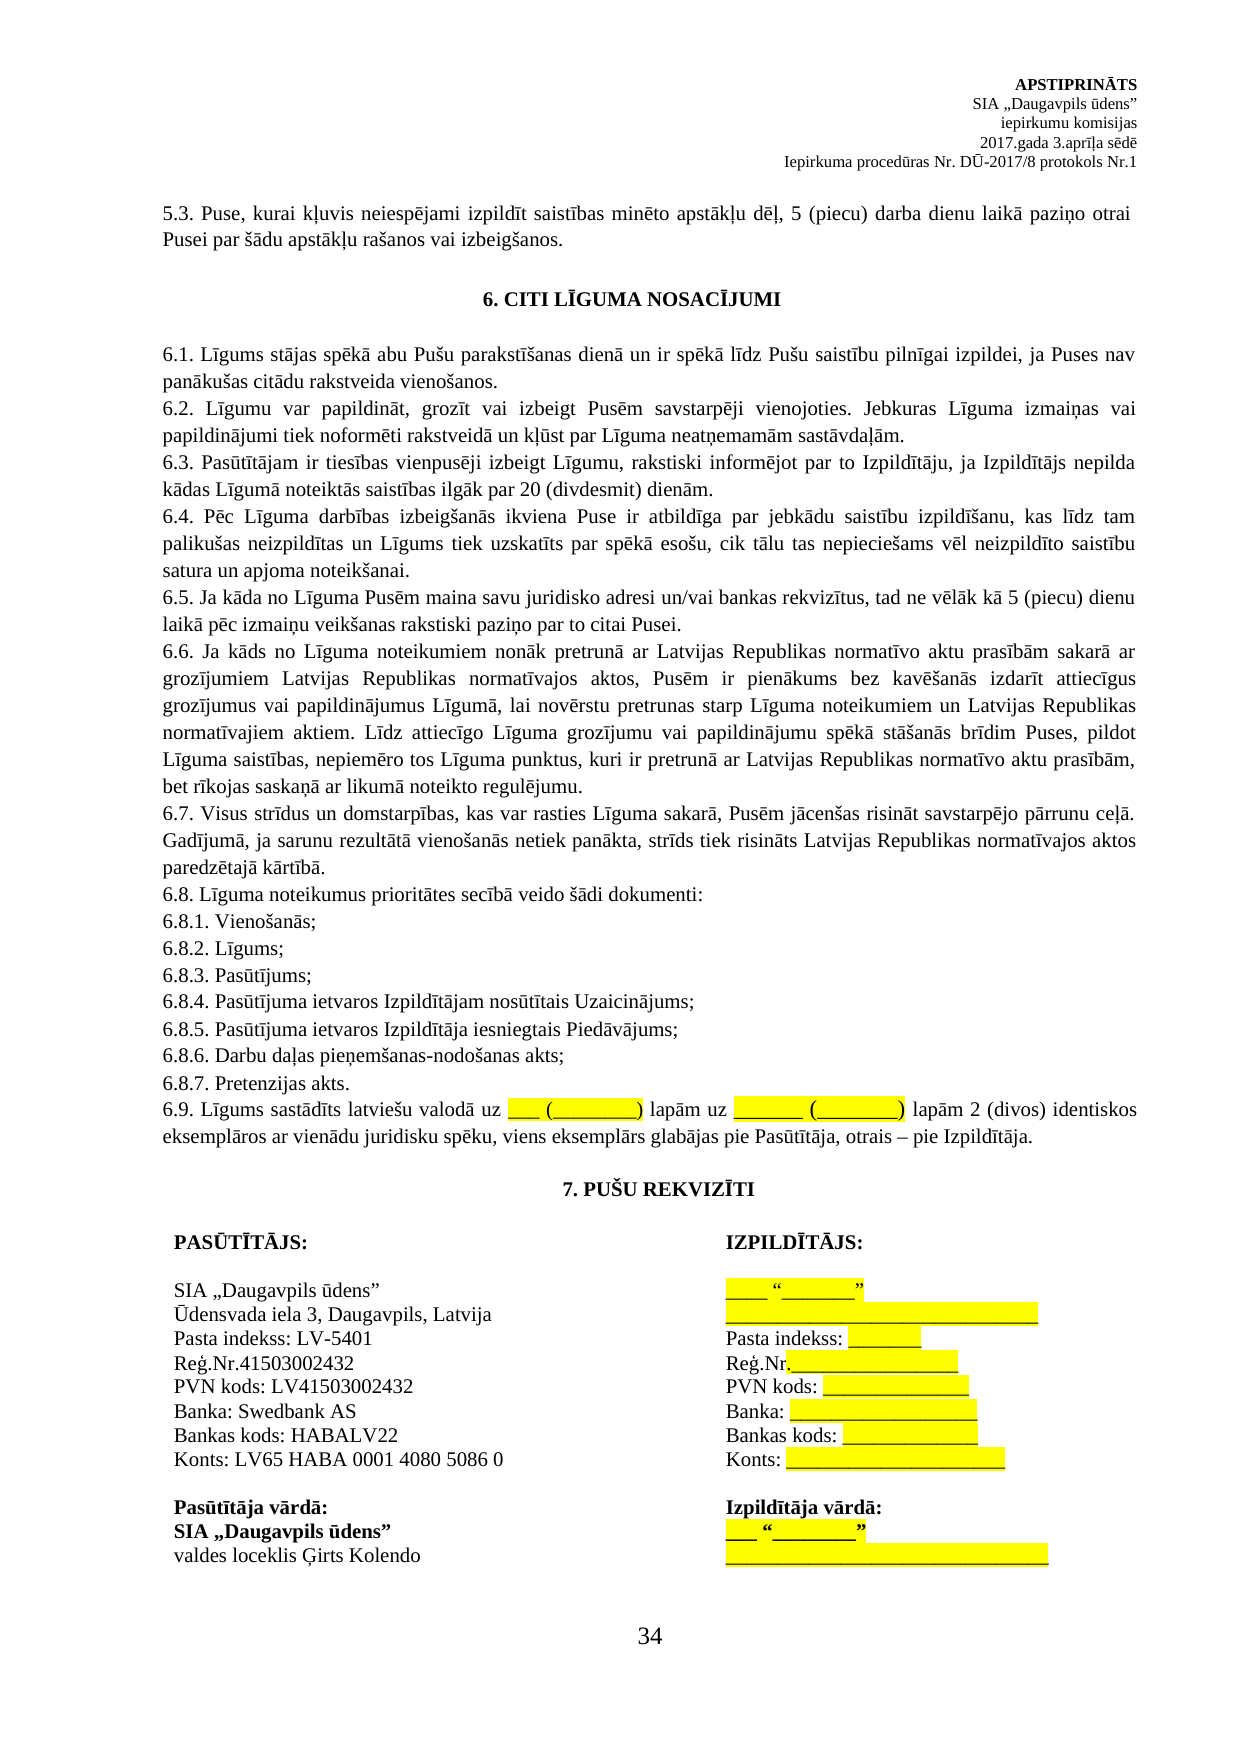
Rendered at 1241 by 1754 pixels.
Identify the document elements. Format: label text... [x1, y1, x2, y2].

text 6.8.4. Pasūtījuma ietvaros Izpildītājam nosūtītais Uzaicinājums; [162, 987, 1137, 1014]
text 6.4. Pēc Līguma darbības izbeigšanās ikviena Puse ir atbildīga par jebkādu saistību izpildīšanu, kas līdz tam palikušas neizpildītas un Līgums tiek uzskatīts par spēkā esošu, cik tālu tas nepieciešams vēl neizpildīto saistību satura un apjoma noteikšanai. [162, 502, 1137, 583]
text 6.9. Līgums sastādīts latviešu valodā uz ___ (________) lapām uz ______ (_______) lapām 2 (divos) identiskos eksemplāros ar vienādu juridisku spēku, viens eksemplārs glabājas pie Pasūtītāja, otrais – pie Izpildītāja. [162, 1095, 1137, 1149]
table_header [163, 1230, 714, 1621]
text 6.2. Līgumu var papildināt, grozīt vai izbeigt Pusēm savstarpēji vienojoties. Jebkuras Līguma izmaiņas vai papildinājumi tiek noformēti rakstveidā un kļūst par Līguma neatņemamām sastāvdaļām. [162, 394, 1137, 448]
text 6.7. Visus strīdus un domstarpības, kas var rasties Līguma sakarā, Pusēm jācenšas risināt savstarpējo pārrunu ceļā. Gadījumā, ja sarunu rezultātā vienošanās netiek panākta, strīds tiek risināts Latvijas Republikas normatīvajos aktos paredzētajā kārtībā. [162, 798, 1137, 879]
text 7. PUŠU REKVIZĪTI [562, 1177, 1137, 1201]
text 6.8.3. Pasūtījums; [162, 960, 1137, 987]
text 6. CITI LĪGUMA NOSACĪJUMI [483, 287, 1137, 311]
text 6.8.2. Līgums; [162, 933, 1137, 960]
text 6.1. Līgums stājas spēkā abu Pušu parakstīšanas dienā un ir spēkā līdz Pušu saistību pilnīgai izpildei, ja Puses nav panākušas citādu rakstveida vienošanos. [162, 340, 1137, 394]
text 6.8.6. Darbu daļas pieņemšanas-nodošanas akts; [162, 1041, 1137, 1068]
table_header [714, 1230, 1170, 1621]
text 6.3. Pasūtītājam ir tiesības vienpusēji izbeigt Līgumu, rakstiski informējot par to Izpildītāju, ja Izpildītājs nepilda kādas Līgumā noteiktās saistības ilgāk par 20 (divdesmit) dienām. [162, 448, 1137, 502]
text 6.8. Līguma noteikumus prioritātes secībā veido šādi dokumenti: [162, 879, 1137, 906]
text 6.5. Ja kāda no Līguma Pusēm maina savu juridisko adresi un/vai bankas rekvizītus, tad ne vēlāk kā 5 (piecu) dienu laikā pēc izmaiņu veikšanas rakstiski paziņo par to citai Pusei. [162, 583, 1137, 637]
text 6.8.1. Vienošanās; [162, 906, 1137, 933]
text 6.6. Ja kāds no Līguma noteikumiem nonāk pretrunā ar Latvijas Republikas normatīvo aktu prasībām sakarā ar grozījumiem Latvijas Republikas normatīvajos aktos, Pusēm ir pienākums bez kavēšanās izdarīt attiecīgus grozījumus vai papildinājumus Līgumā, lai novērstu pretrunas starp Līguma noteikumiem un Latvijas Republikas normatīvajiem aktiem. Līdz attiecīgo Līguma grozījumu vai papildinājumu spēkā stāšanās brīdim Puses, pildot Līguma saistības, nepiemēro tos Līguma punktus, kuri ir pretrunā ar Latvijas Republikas normatīvo aktu prasībām, bet rīkojas saskaņā ar likumā noteikto regulējumu. [162, 637, 1137, 798]
text 6.8.5. Pasūtījuma ietvaros Izpildītāja iesniegtais Piedāvājums; [162, 1014, 1137, 1041]
text 6.8.7. Pretenzijas akts. [162, 1068, 1137, 1095]
text 5.3. Puse, kurai kļuvis neiespējami izpildīt saistības minēto apstākļu dēļ, 5 (piecu) darba dienu laikā paziņo otrai Pusei par šādu apstākļu rašanos vai izbeigšanos. [162, 199, 1132, 252]
